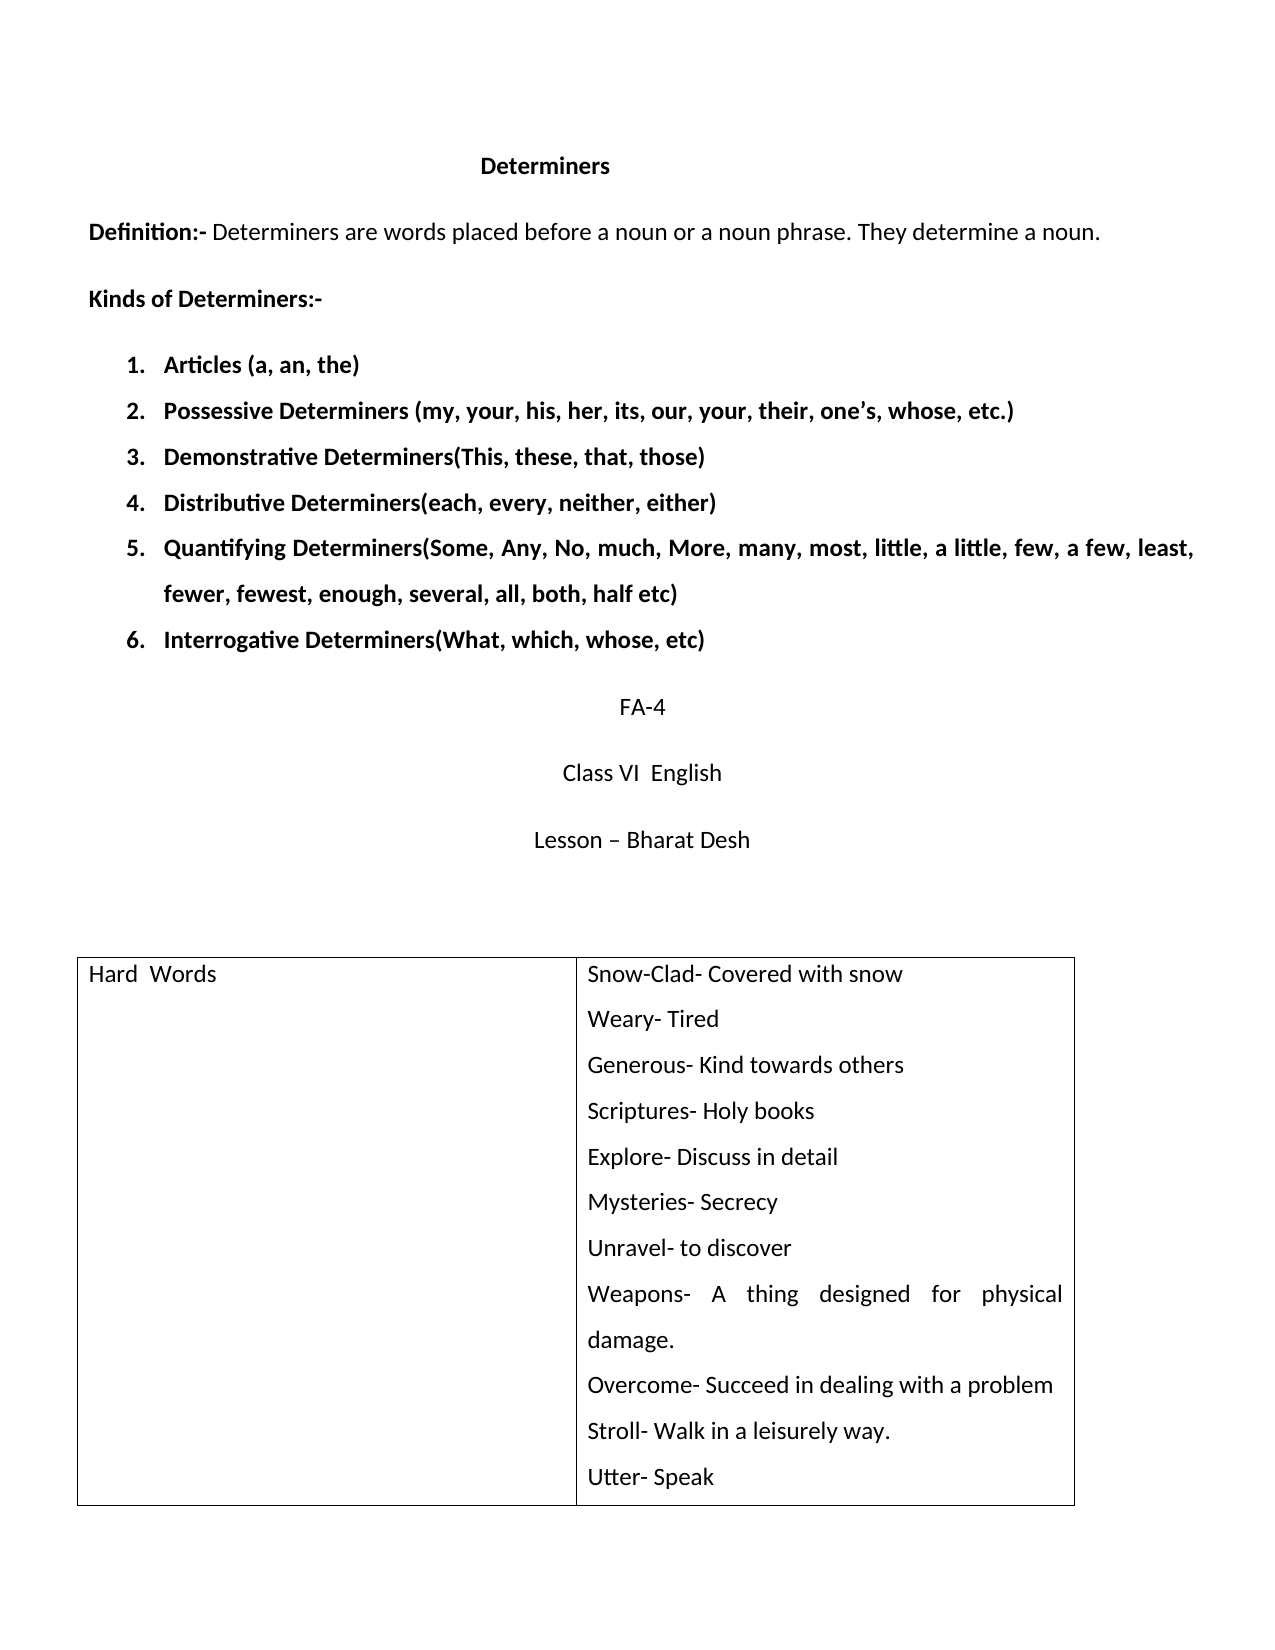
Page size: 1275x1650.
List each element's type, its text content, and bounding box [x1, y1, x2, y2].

table_header Snow-Clad- Covered with snow Weary- Tired Generous- Kind towards others Scriptures- Holy books Explore- Discuss in detail Mysteries- Secrecy Unravel- to discover Weapons- A thing designed for physical damage. Overcome- Succeed in dealing with a problem Stroll- Walk in a leisurely way. Utter- Speak [577, 958, 1074, 1504]
list Determiners [164, 150, 1196, 181]
text Kinds of Determiners:- [89, 283, 1196, 314]
list Possessive Determiners (my, your, his, her, its, our, your, their, one’s, whose, etc.) [126, 395, 1196, 426]
list Demonstrative Determiners(This, these, that, those) [126, 441, 1196, 472]
table_header Hard Words [78, 958, 576, 1504]
text Class VI English [89, 757, 1196, 788]
text Definition:- Determiners are words placed before a noun or a noun phrase. They determine a noun. [89, 217, 1196, 247]
text FA-4 [89, 691, 1196, 721]
text Lesson – Bharat Desh [89, 824, 1196, 854]
list Quantifying Determiners(Some, Any, No, much, More, many, most, little, a little, few, a few, least, fewer, fewest, enough, several, all, both, half etc) [126, 533, 1196, 609]
list Articles (a, an, the) [126, 350, 1196, 380]
list Distributive Determiners(each, every, neither, either) [126, 487, 1196, 517]
list Interrogative Determiners(What, which, whose, etc) [126, 624, 1196, 654]
